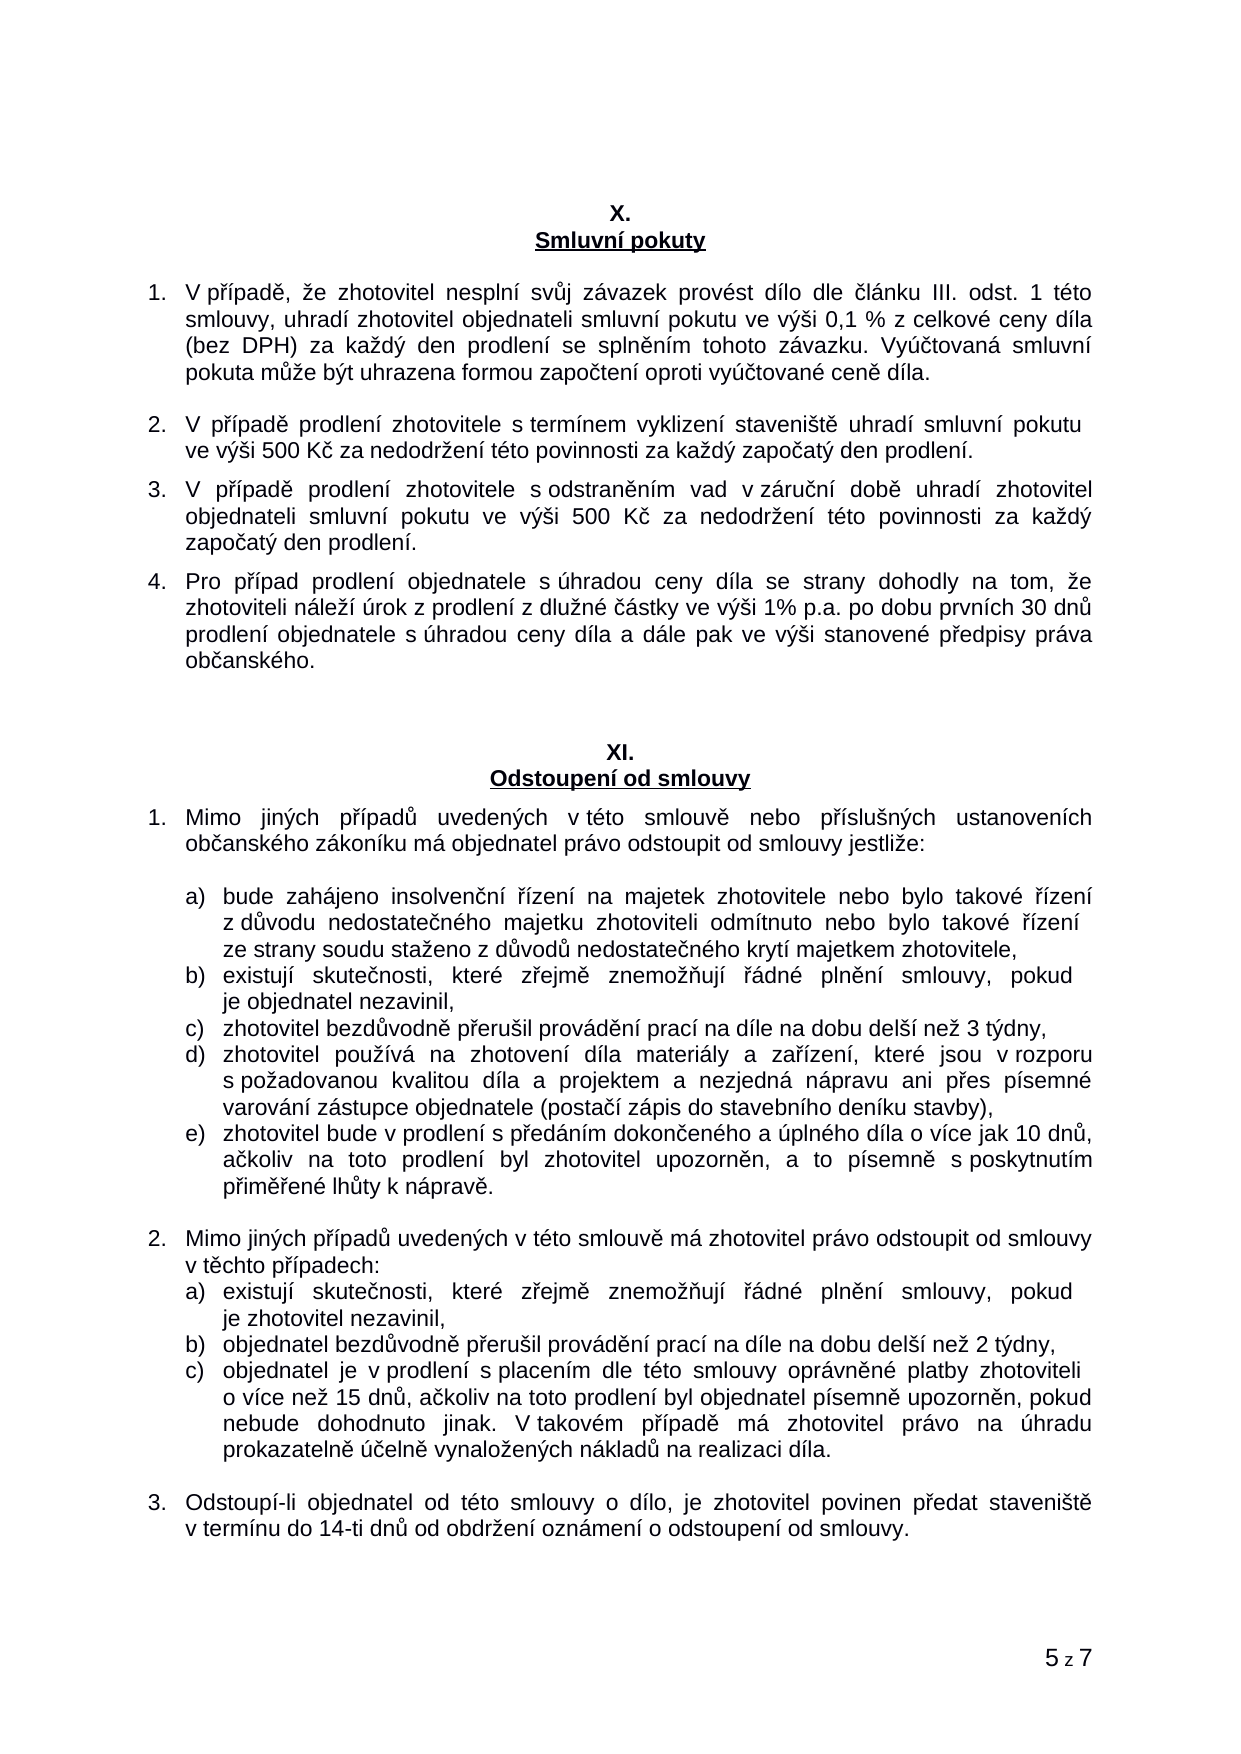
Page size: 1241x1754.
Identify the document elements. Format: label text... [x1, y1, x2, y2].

list Odstoupí-li objednatel od této smlouvy o dílo, je zhotovitel povinen předat staveniště v termínu do 14-ti dnů od obdržení oznámení o odstoupení od smlouvy. [148, 1489, 1093, 1542]
list V případě prodlení zhotovitele s termínem vyklizení staveniště uhradí smluvní pokutu ve výši 500 Kč za nedodržení této povinnosti za každý započatý den prodlení. [148, 411, 1093, 464]
text X. [148, 200, 1093, 227]
list Mimo jiných případů uvedených v této smlouvě nebo příslušných ustanoveních občanského zákoníku má objednatel právo odstoupit od smlouvy jestliže: [148, 804, 1093, 856]
text XI. [148, 738, 1093, 765]
text Smluvní pokuty [148, 227, 1093, 253]
list Mimo jiných případů uvedených v této smlouvě má zhotovitel právo odstoupit od smlouvy v těchto případech: [148, 1225, 1093, 1278]
list V případě prodlení zhotovitele s odstraněním vad v záruční době uhradí zhotovitel objednateli smluvní pokutu ve výši 500 Kč za nedodržení této povinnosti za každý započatý den prodlení. [148, 476, 1093, 555]
list objednatel je v prodlení s placením dle této smlouvy oprávněné platby zhotoviteli o více než 15 dnů, ačkoliv na toto prodlení byl objednatel písemně upozorněn, pokud nebude dohodnuto jinak. V takovém případě má zhotovitel právo na úhradu prokazatelně účelně vynaložených nákladů na realizaci díla. [185, 1357, 1093, 1463]
list existují skutečnosti, které zřejmě znemožňují řádné plnění smlouvy, pokud je objednatel nezavinil, [185, 962, 1093, 1014]
list bude zahájeno insolvenční řízení na majetek zhotovitele nebo bylo takové řízení z důvodu nedostatečného majetku zhotoviteli odmítnuto nebo bylo takové řízení ze strany soudu staženo z důvodů nedostatečného krytí majetkem zhotovitele, [185, 883, 1093, 962]
list zhotovitel používá na zhotovení díla materiály a zařízení, které jsou v rozporu s požadovanou kvalitou díla a projektem a nezjedná nápravu ani přes písemné varování zástupce objednatele (postačí zápis do stavebního deníku stavby), [185, 1041, 1093, 1120]
list existují skutečnosti, které zřejmě znemožňují řádné plnění smlouvy, pokud je zhotovitel nezavinil, [185, 1278, 1093, 1331]
list zhotovitel bude v prodlení s předáním dokončeného a úplného díla o více jak 10 dnů, ačkoliv na toto prodlení byl zhotovitel upozorněn, a to písemně s poskytnutím přiměřené lhůty k nápravě. [185, 1120, 1093, 1199]
list Pro případ prodlení objednatele s úhradou ceny díla se strany dohodly na tom, že zhotoviteli náleží úrok z prodlení z dlužné částky ve výši 1% p.a. po dobu prvních 30 dnů prodlení objednatele s úhradou ceny díla a dále pak ve výši stanovené předpisy práva občanského. [148, 568, 1093, 673]
text Odstoupení od smlouvy [148, 765, 1093, 791]
list objednatel bezdůvodně přerušil provádění prací na díle na dobu delší než 2 týdny, [185, 1331, 1093, 1357]
list V případě, že zhotovitel nesplní svůj závazek provést dílo dle článku III. odst. 1 této smlouvy, uhradí zhotovitel objednateli smluvní pokutu ve výši 0,1 % z celkové ceny díla (bez DPH) za každý den prodlení se splněním tohoto závazku. Vyúčtovaná smluvní pokuta může být uhrazena formou započtení oproti vyúčtované ceně díla. [148, 279, 1093, 385]
list zhotovitel bezdůvodně přerušil provádění prací na díle na dobu delší než 3 týdny, [185, 1014, 1093, 1041]
